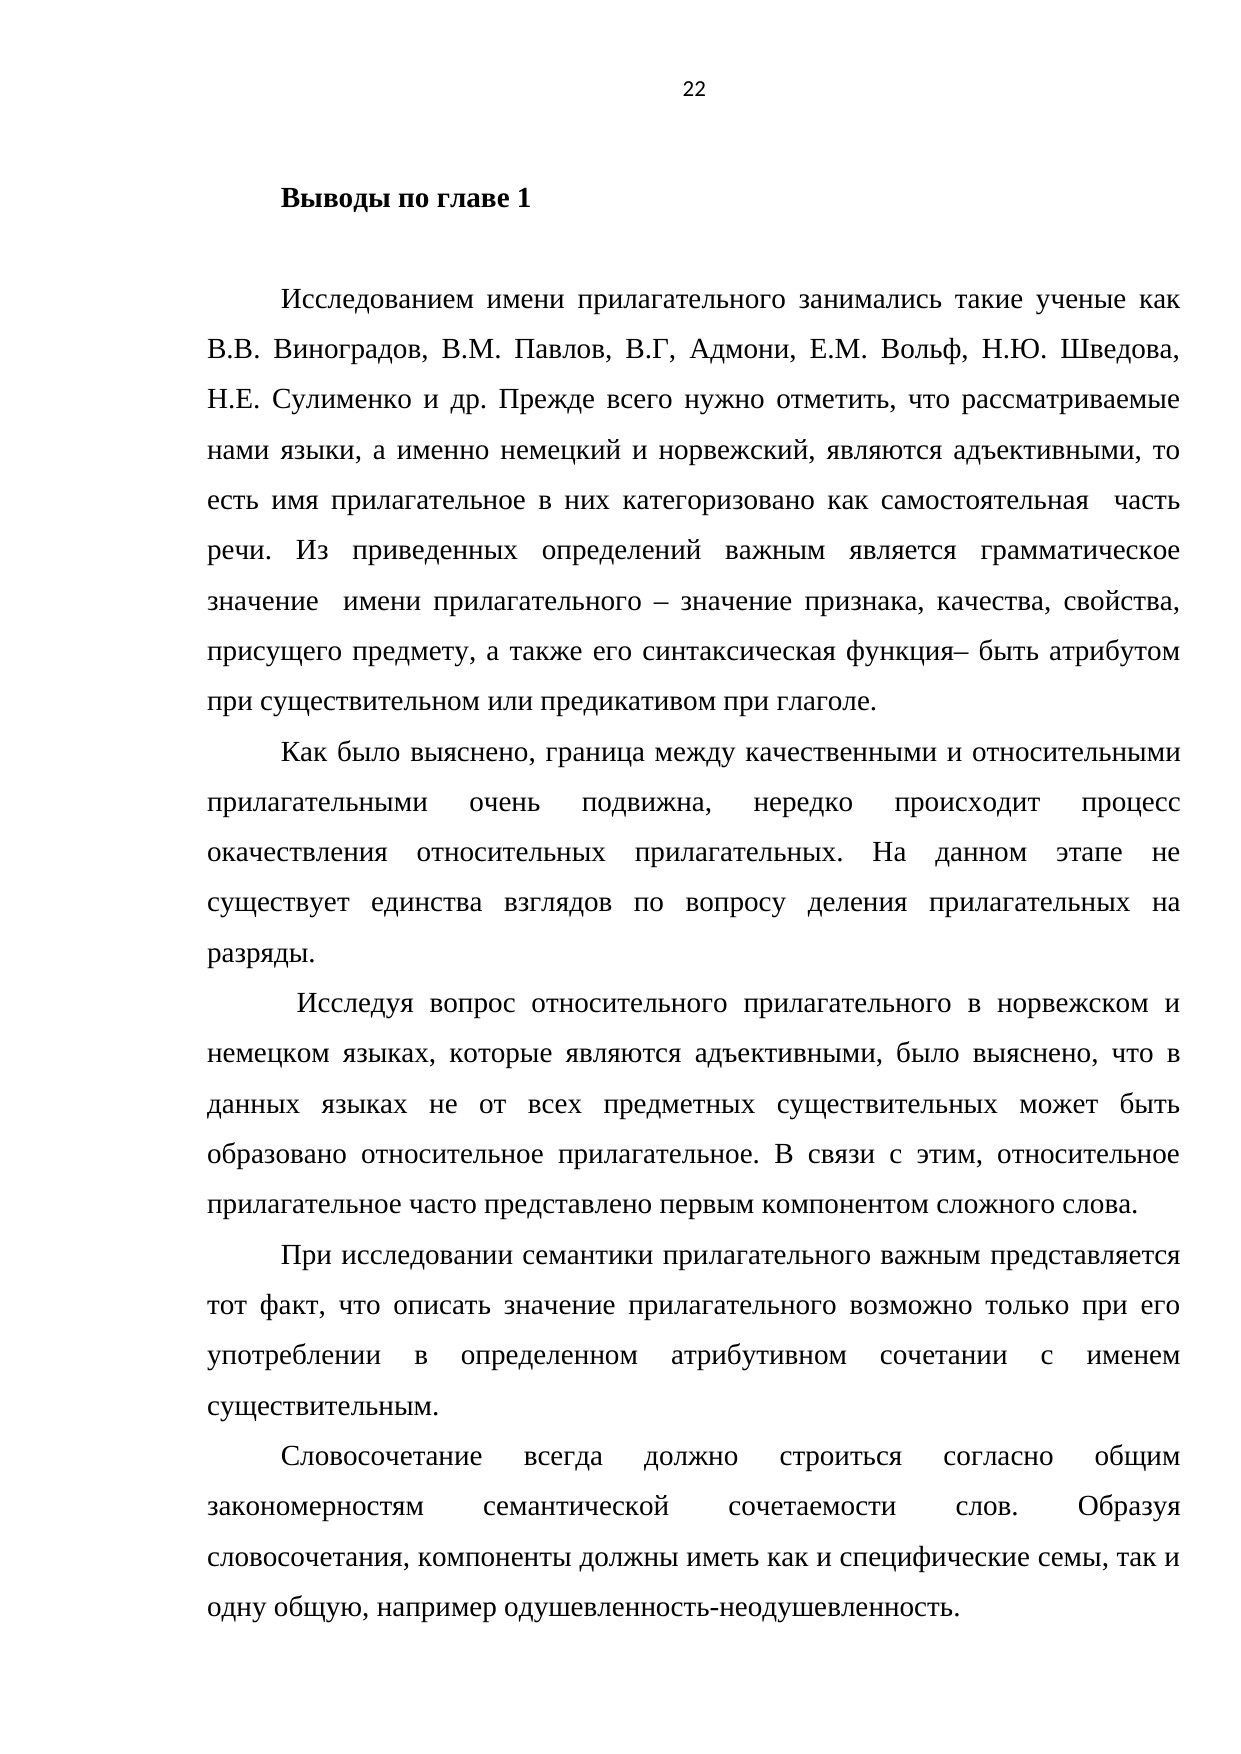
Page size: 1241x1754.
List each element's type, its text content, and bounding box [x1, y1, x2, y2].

text При исследовании семантики прилагательного важным представляется тот факт, что описать значение прилагательного возможно только при его употреблении в определенном атрибутивном сочетании с именем существительным. [207, 1237, 1181, 1421]
text Исследованием имени прилагательного занимались такие ученые как В.В. Виноградов, В.М. Павлов, В.Г, Адмони, Е.М. Вольф, Н.Ю. Шведова, Н.Е. Сулименко и др. Прежде всего нужно отметить, что рассматриваемые нами языки, а именно немецкий и норвежский, являются адъективными, то есть имя прилагательное в них категоризовано как самостоятельная часть речи. Из приведенных определений важным является грамматическое значение имени прилагательного – значение признака, качества, свойства, присущего предмету, а также его синтаксическая функция– быть атрибутом при существительном или предикативом при глаголе. [207, 281, 1181, 717]
text Словосочетание всегда должно строиться согласно общим закономерностям семантической сочетаемости слов. Образуя словосочетания, компоненты должны иметь как и специфические семы, так и одну общую, например одушевленность-неодушевленность. [207, 1438, 1181, 1622]
text Выводы по главе 1 [207, 180, 1181, 214]
text Как было выяснено, граница между качественными и относительными прилагательными очень подвижна, нередко происходит процесс окачествления относительных прилагательных. На данном этапе не существует единства взглядов по вопросу деления прилагательных на разряды. [207, 734, 1181, 968]
text Исследуя вопрос относительного прилагательного в норвежском и немецком языках, которые являются адъективными, было выяснено, что в данных языках не от всех предметных существительных может быть образовано относительное прилагательное. В связи с этим, относительное прилагательное часто представлено первым компонентом сложного слова. [207, 985, 1181, 1220]
